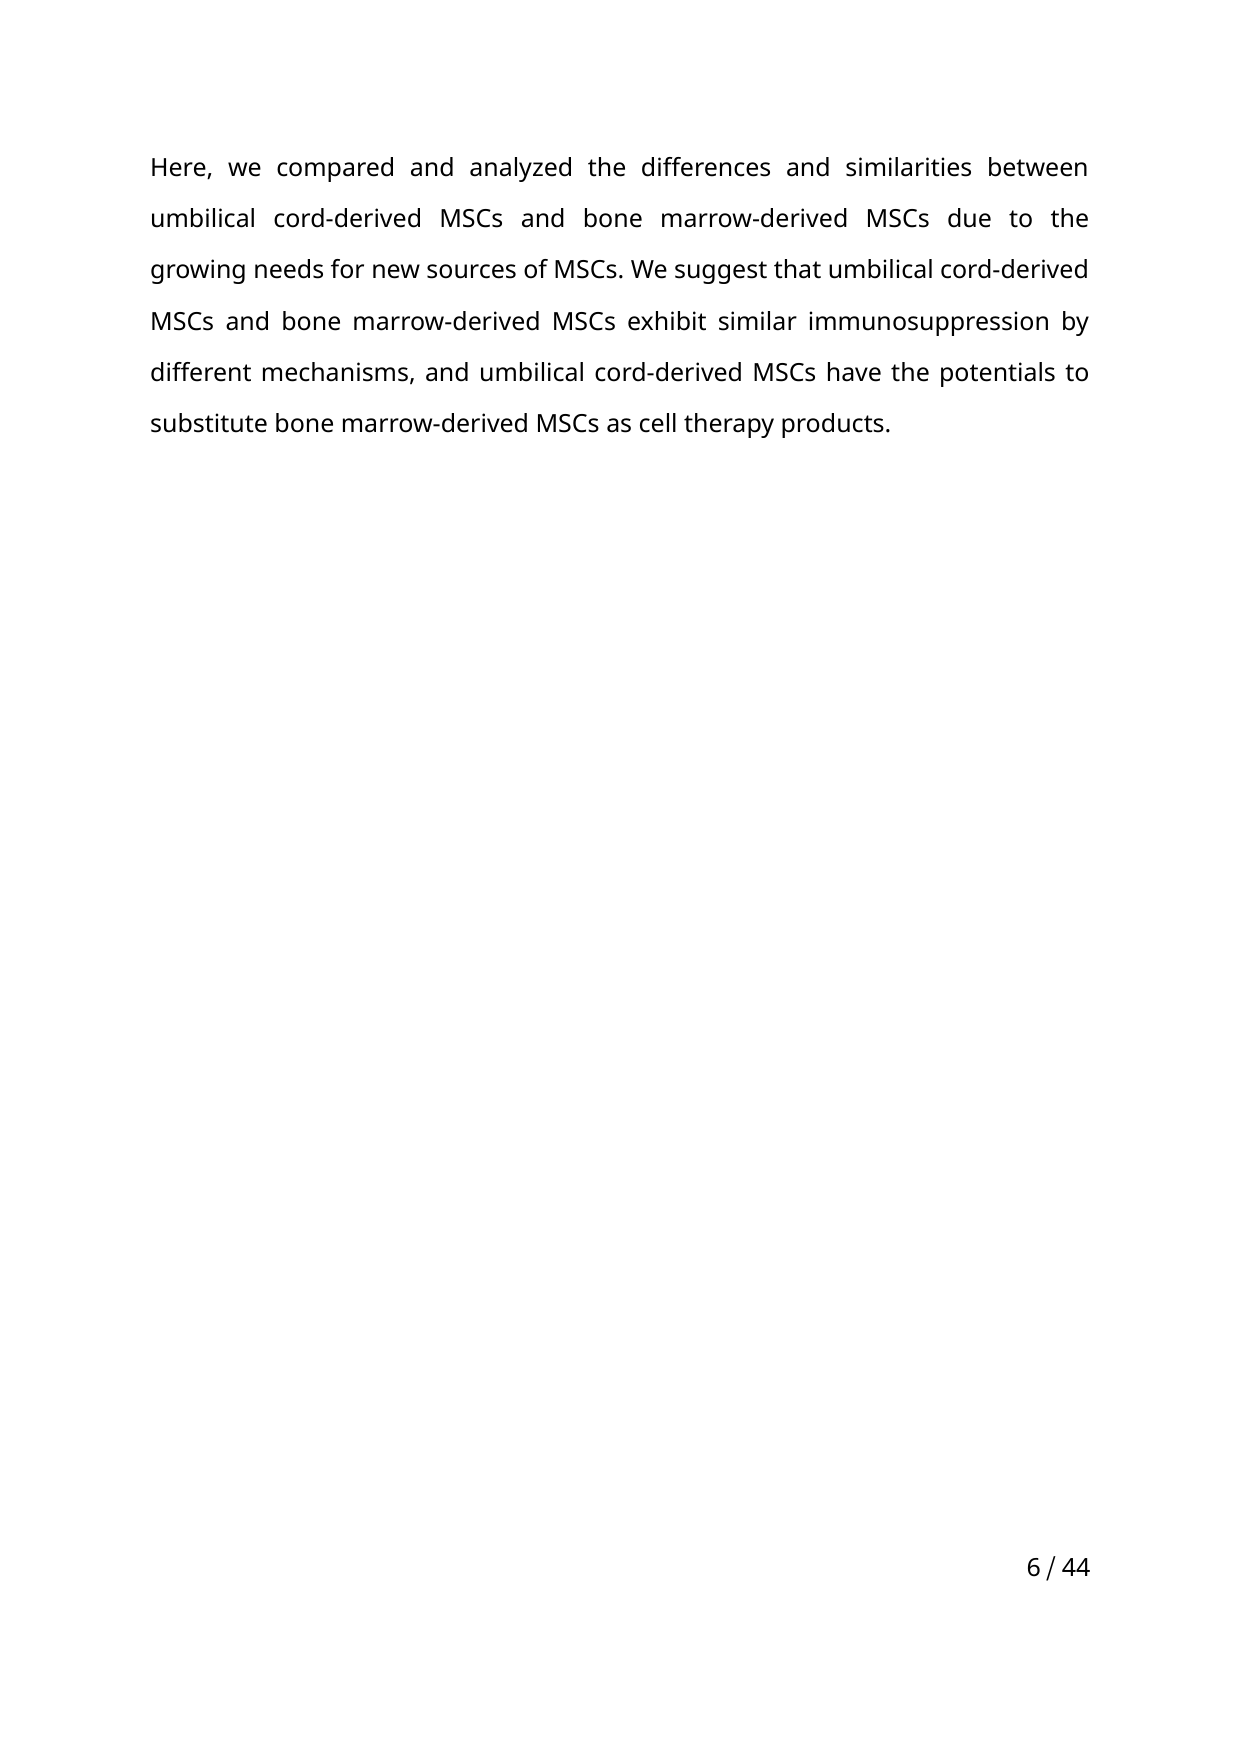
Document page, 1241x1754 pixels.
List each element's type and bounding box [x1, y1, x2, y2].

text [150, 150, 1090, 439]
